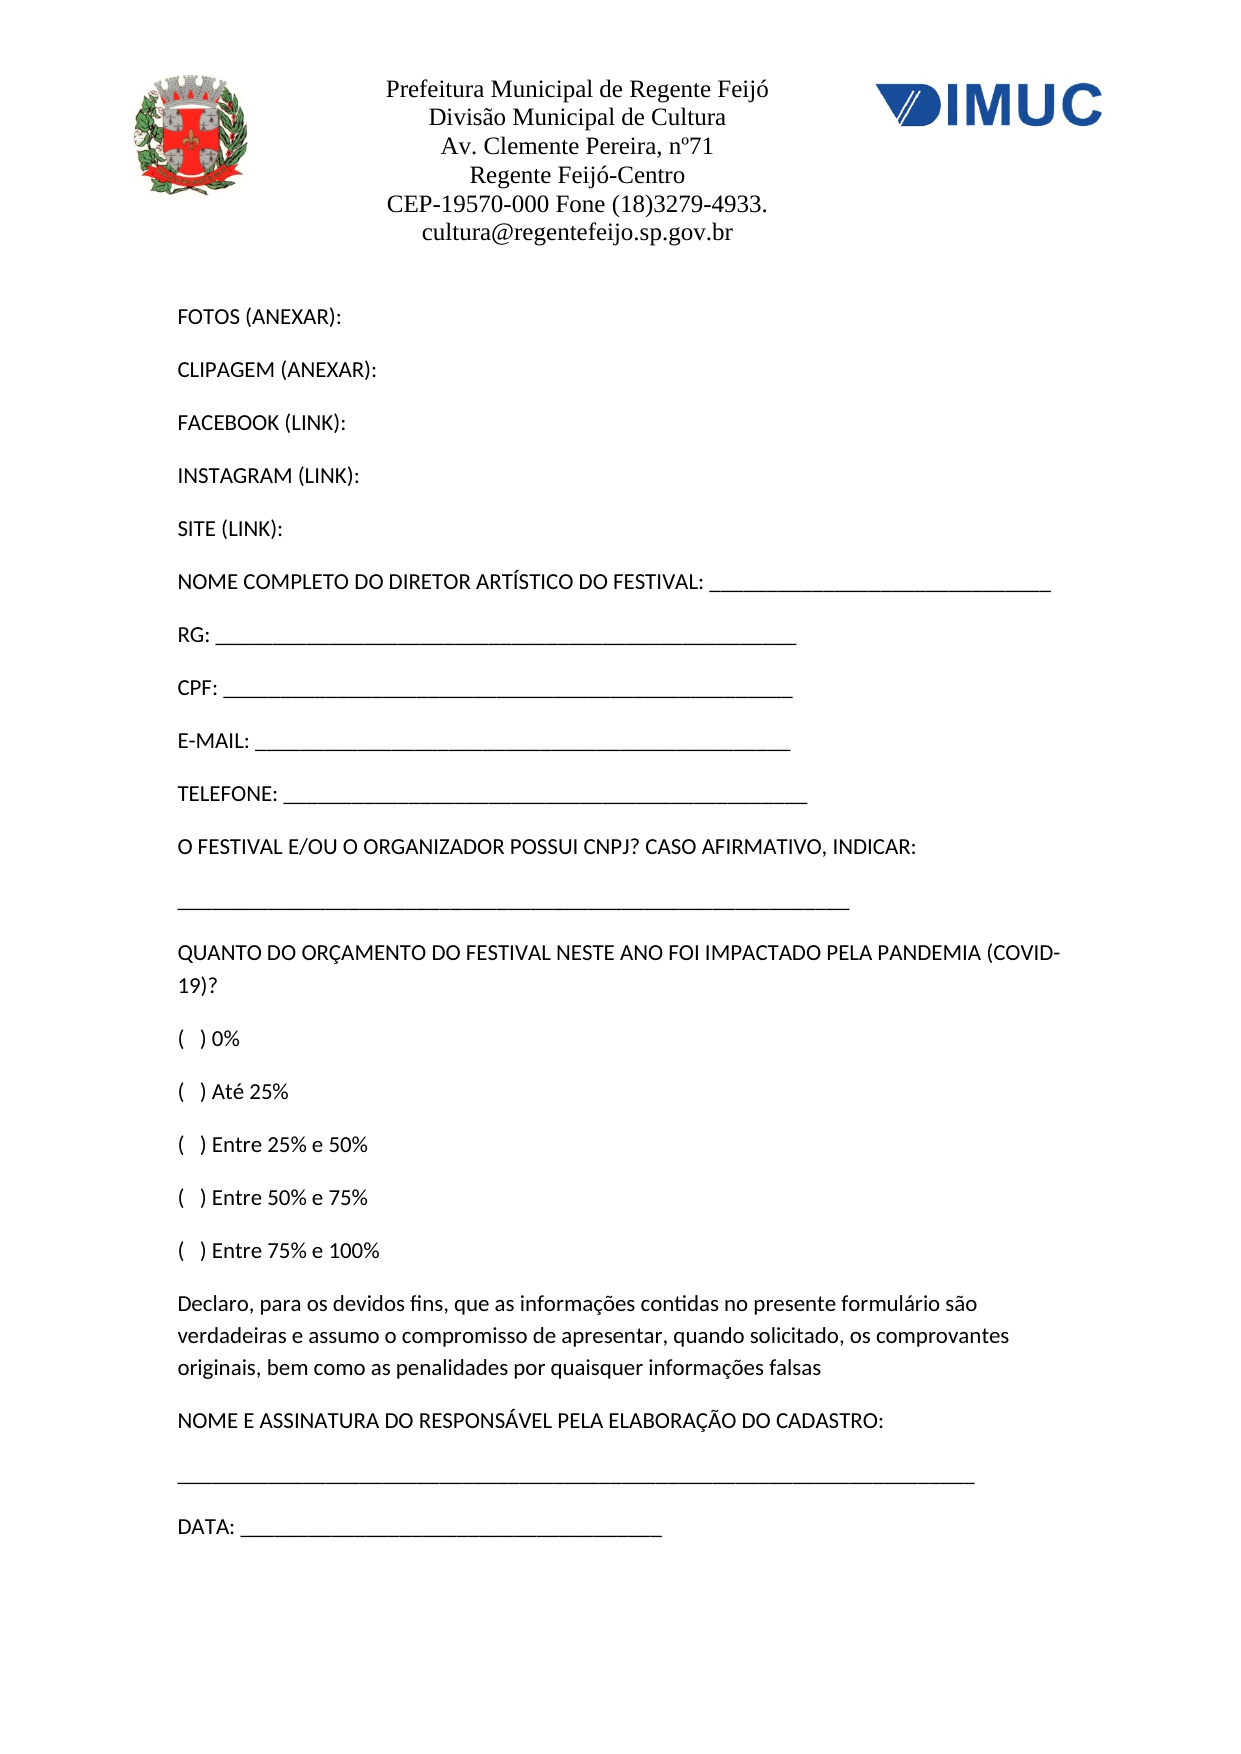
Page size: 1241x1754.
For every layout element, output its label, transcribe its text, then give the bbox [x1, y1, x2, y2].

text ( ) Até 25% [177, 1077, 1063, 1105]
text ( ) 0% [177, 1024, 1063, 1052]
text ( ) Entre 25% e 50% [177, 1130, 1063, 1158]
text FACEBOOK (LINK): [177, 408, 1063, 436]
text ( ) Entre 75% e 100% [177, 1236, 1063, 1264]
text ( ) Entre 50% e 75% [177, 1183, 1063, 1211]
text INSTAGRAM (LINK): [177, 461, 1063, 489]
text ______________________________________________________________________ [177, 1459, 1063, 1487]
text CPF: __________________________________________________ [177, 673, 1063, 701]
text O FESTIVAL E/OU O ORGANIZADOR POSSUI CNPJ? CASO AFIRMATIVO, INDICAR: [177, 832, 1063, 861]
picture [871, 73, 1108, 140]
text NOME COMPLETO DO DIRETOR ARTÍSTICO DO FESTIVAL: ______________________________ [177, 567, 1063, 595]
text SITE (LINK): [177, 514, 1063, 542]
text QUANTO DO ORÇAMENTO DO FESTIVAL NESTE ANO FOI IMPACTADO PELA PANDEMIA (COVID-19)? [177, 938, 1063, 999]
text CLIPAGEM (ANEXAR): [177, 355, 1063, 383]
picture [132, 73, 251, 199]
text Declaro, para os devidos fins, que as informações contidas no presente formulário são verdadeiras e assumo o compromisso de apresentar, quando solicitado, os comprovantes originais, bem como as penalidades por quaisquer informações falsas [177, 1289, 1063, 1381]
text NOME E ASSINATURA DO RESPONSÁVEL PELA ELABORAÇÃO DO CADASTRO: [177, 1406, 1063, 1434]
text DATA: _____________________________________ [177, 1512, 1063, 1540]
text E-MAIL: _______________________________________________ [177, 726, 1063, 754]
text ___________________________________________________________ [177, 886, 1063, 913]
text TELEFONE: ______________________________________________ [177, 779, 1063, 807]
text RG: ___________________________________________________ [177, 620, 1063, 648]
text FOTOS (ANEXAR): [177, 302, 1063, 330]
